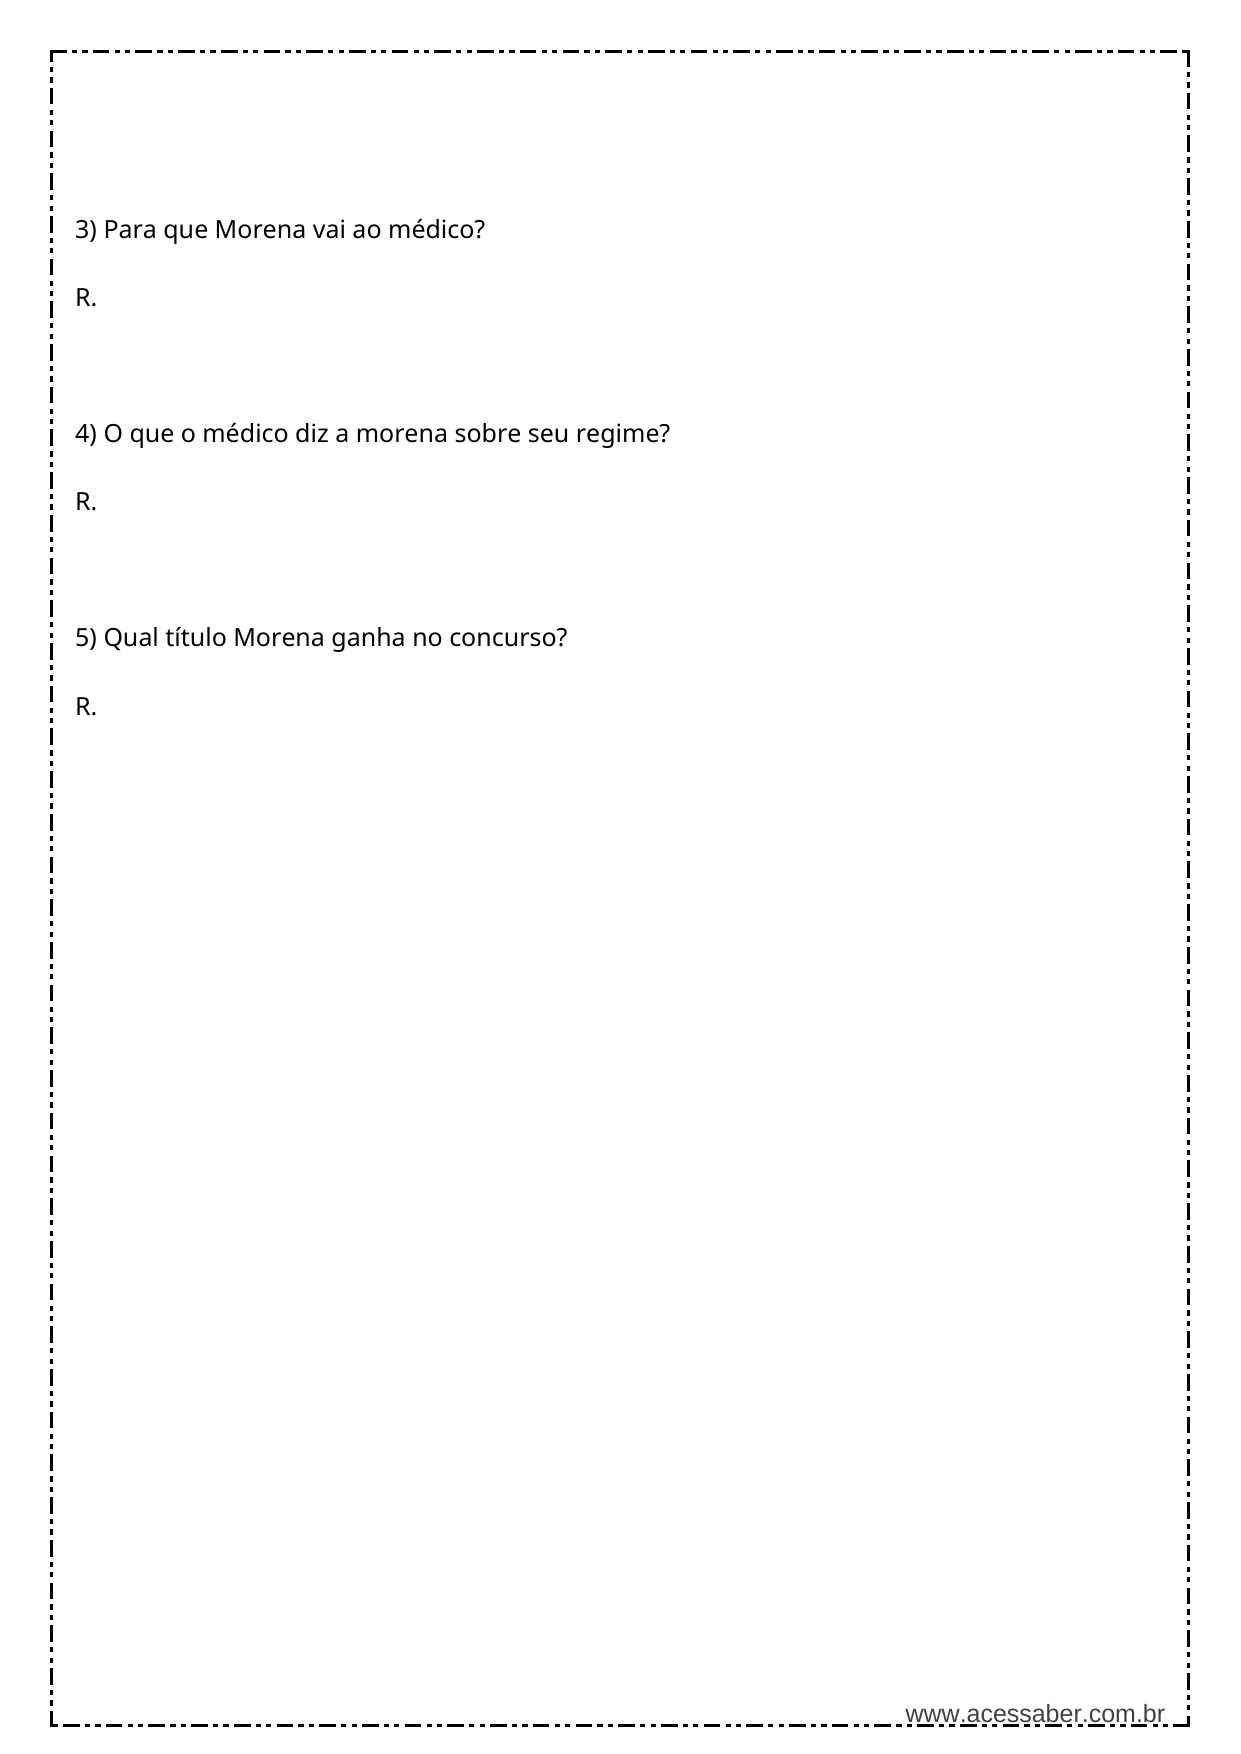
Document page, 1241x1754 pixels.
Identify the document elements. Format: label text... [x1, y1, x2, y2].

text R. [75, 688, 1165, 722]
text R. [75, 279, 1165, 313]
text 5) Qual título Morena ganha no concurso? [75, 620, 1165, 654]
text 3) Para que Morena vai ao médico? [75, 211, 1165, 245]
text R. [75, 484, 1165, 518]
text 4) O que o médico diz a morena sobre seu regime? [75, 416, 1165, 450]
